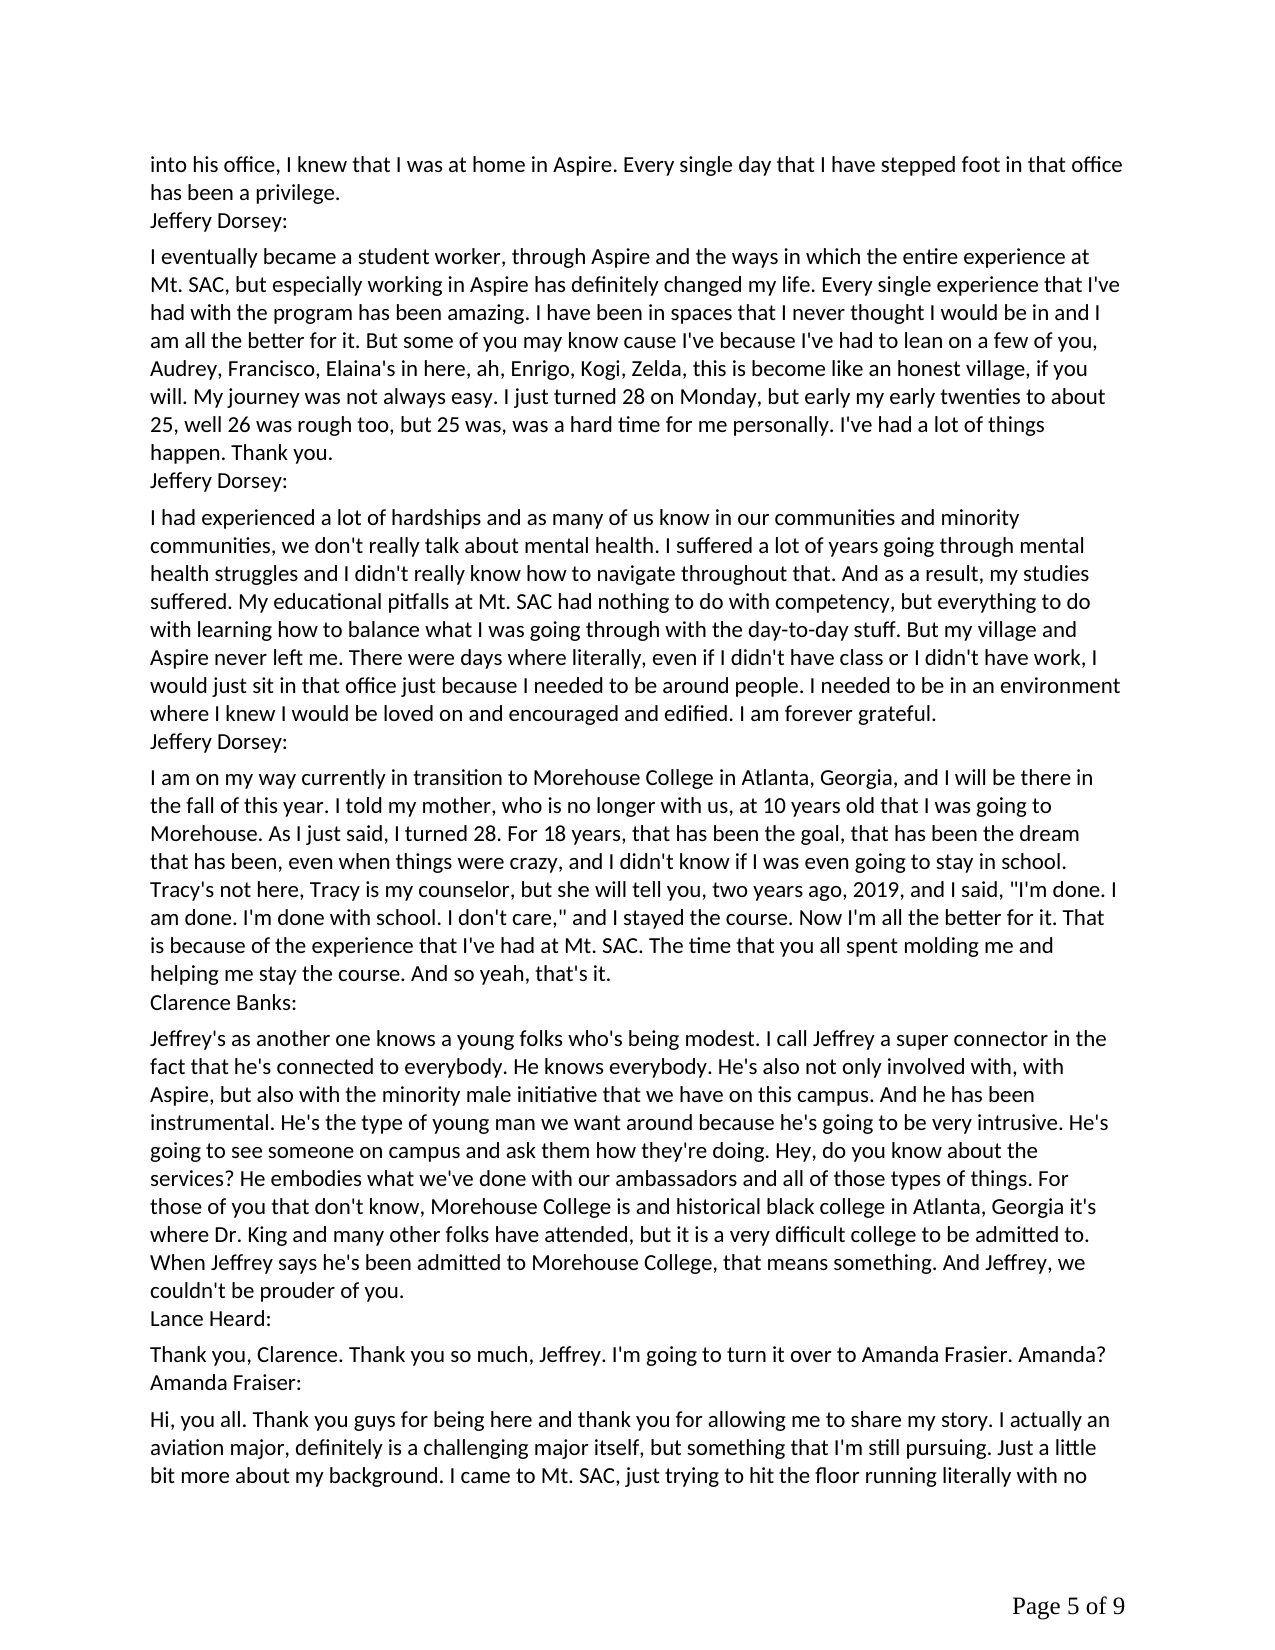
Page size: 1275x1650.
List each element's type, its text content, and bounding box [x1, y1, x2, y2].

text Jeffrey's as another one knows a young folks who's being modest. I call Jeffrey a super connector in the fact that he's connected to everybody. He knows everybody. He's also not only involved with, with Aspire, but also with the minority male initiative that we have on this campus. And he has been instrumental. He's the type of young man we want around because he's going to be very intrusive. He's going to see someone on campus and ask them how they're doing. Hey, do you know about the services? He embodies what we've done with our ambassadors and all of those types of things. For those of you that don't know, Morehouse College is and historical black college in Atlanta, Georgia it's where Dr. King and many other folks have attended, but it is a very difficult college to be admitted to. When Jeffrey says he's been admitted to Morehouse College, that means something. And Jeffrey, we couldn't be prouder of you. [150, 1024, 1125, 1304]
text Thank you, Clarence. Thank you so much, Jeffrey. I'm going to turn it over to Amanda Frasier. Amanda? [150, 1341, 1125, 1368]
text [150, 1405, 1125, 1489]
text I had experienced a lot of hardships and as many of us know in our communities and minority communities, we don't really talk about mental health. I suffered a lot of years going through mental health struggles and I didn't really know how to navigate throughout that. And as a result, my studies suffered. My educational pitfalls at Mt. SAC had nothing to do with competency, but everything to do with learning how to balance what I was going through with the day-to-day stuff. But my village and Aspire never left me. There were days where literally, even if I didn't have class or I didn't have work, I would just sit in that office just because I needed to be around people. I needed to be in an environment where I knew I would be loved on and encouraged and edified. I am forever grateful. [150, 503, 1125, 727]
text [150, 150, 1125, 206]
text Jeffery Dorsey: [150, 467, 1125, 494]
text Amanda Fraiser: [150, 1368, 1125, 1397]
text Clarence Banks: [150, 988, 1125, 1016]
text I eventually became a student worker, through Aspire and the ways in which the entire experience at Mt. SAC, but especially working in Aspire has definitely changed my life. Every single experience that I've had with the program has been amazing. I have been in spaces that I never thought I would be in and I am all the better for it. But some of you may know cause I've because I've had to lean on a few of you, Audrey, Francisco, Elaina's in here, ah, Enrigo, Kogi, Zelda, this is become like an honest village, if you will. My journey was not always easy. I just turned 28 on Monday, but early my early twenties to about 25, well 26 was rough too, but 25 was, was a hard time for me personally. I've had a lot of things happen. Thank you. [150, 242, 1125, 467]
text I am on my way currently in transition to Morehouse College in Atlanta, Georgia, and I will be there in the fall of this year. I told my mother, who is no longer with us, at 10 years old that I was going to Morehouse. As I just said, I turned 28. For 18 years, that has been the goal, that has been the dream that has been, even when things were crazy, and I didn't know if I was even going to stay in school. Tracy's not here, Tracy is my counselor, but she will tell you, two years ago, 2019, and I said, "I'm done. I am done. I'm done with school. I don't care," and I stayed the course. Now I'm all the better for it. That is because of the experience that I've had at Mt. SAC. The time that you all spent molding me and helping me stay the course. And so yeah, that's it. [150, 763, 1125, 988]
text Lance Heard: [150, 1304, 1125, 1332]
text Jeffery Dorsey: [150, 206, 1125, 234]
text Jeffery Dorsey: [150, 727, 1125, 755]
